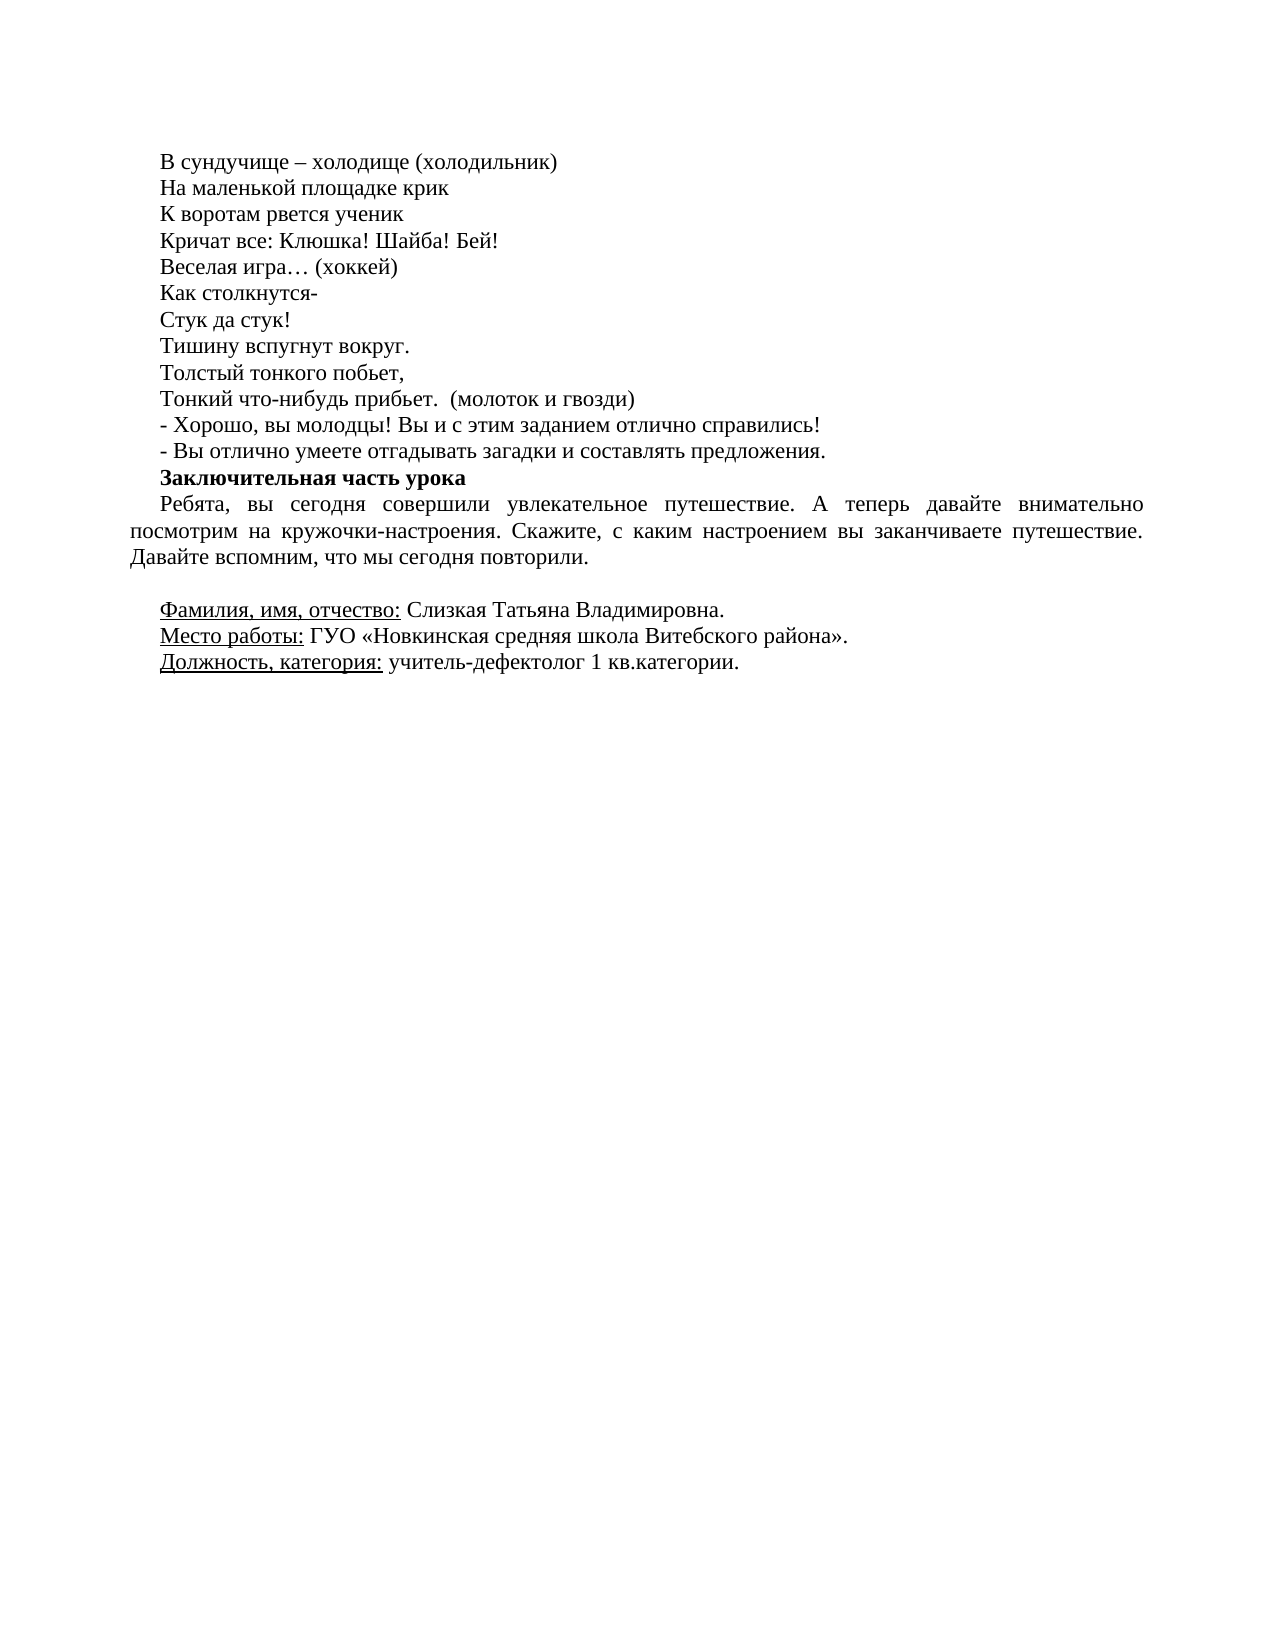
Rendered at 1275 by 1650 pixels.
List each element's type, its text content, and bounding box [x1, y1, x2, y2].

text Стук да стук! [130, 306, 1145, 332]
text Толстый тонкого побьет, [130, 358, 1145, 385]
text Место работы: ГУО «Новкинская средняя школа Витебского района». [130, 622, 1145, 648]
text - Вы отлично умеете отгадывать загадки и составлять предложения. [130, 438, 1145, 464]
text Заключительная часть урока [130, 464, 1145, 490]
text Как столкнутся- [130, 279, 1145, 306]
text Ребята, вы сегодня совершили увлекательное путешествие. А теперь давайте внимательно посмотрим на кружочки-настроения. Скажите, с каким настроением вы заканчиваете путешествие. Давайте вспомним, что мы сегодня повторили. [130, 490, 1145, 569]
text Фамилия, имя, отчество: Слизкая Татьяна Владимировна. [130, 596, 1145, 622]
text В сундучище – холодище (холодильник) [130, 148, 1145, 174]
text К воротам рвется ученик [130, 200, 1145, 227]
text Кричат все: Клюшка! Шайба! Бей! [130, 227, 1145, 253]
text Веселая игра… (хоккей) [130, 253, 1145, 279]
text - Хорошо, вы молодцы! Вы и с этим заданием отлично справились! [130, 411, 1145, 438]
text Тонкий что-нибудь прибьет. (молоток и гвозди) [130, 385, 1145, 411]
text На маленькой площадке крик [130, 174, 1145, 200]
text Тишину вспугнут вокруг. [130, 332, 1145, 358]
text Должность, категория: учитель-дефектолог 1 кв.категории. [130, 648, 1145, 675]
